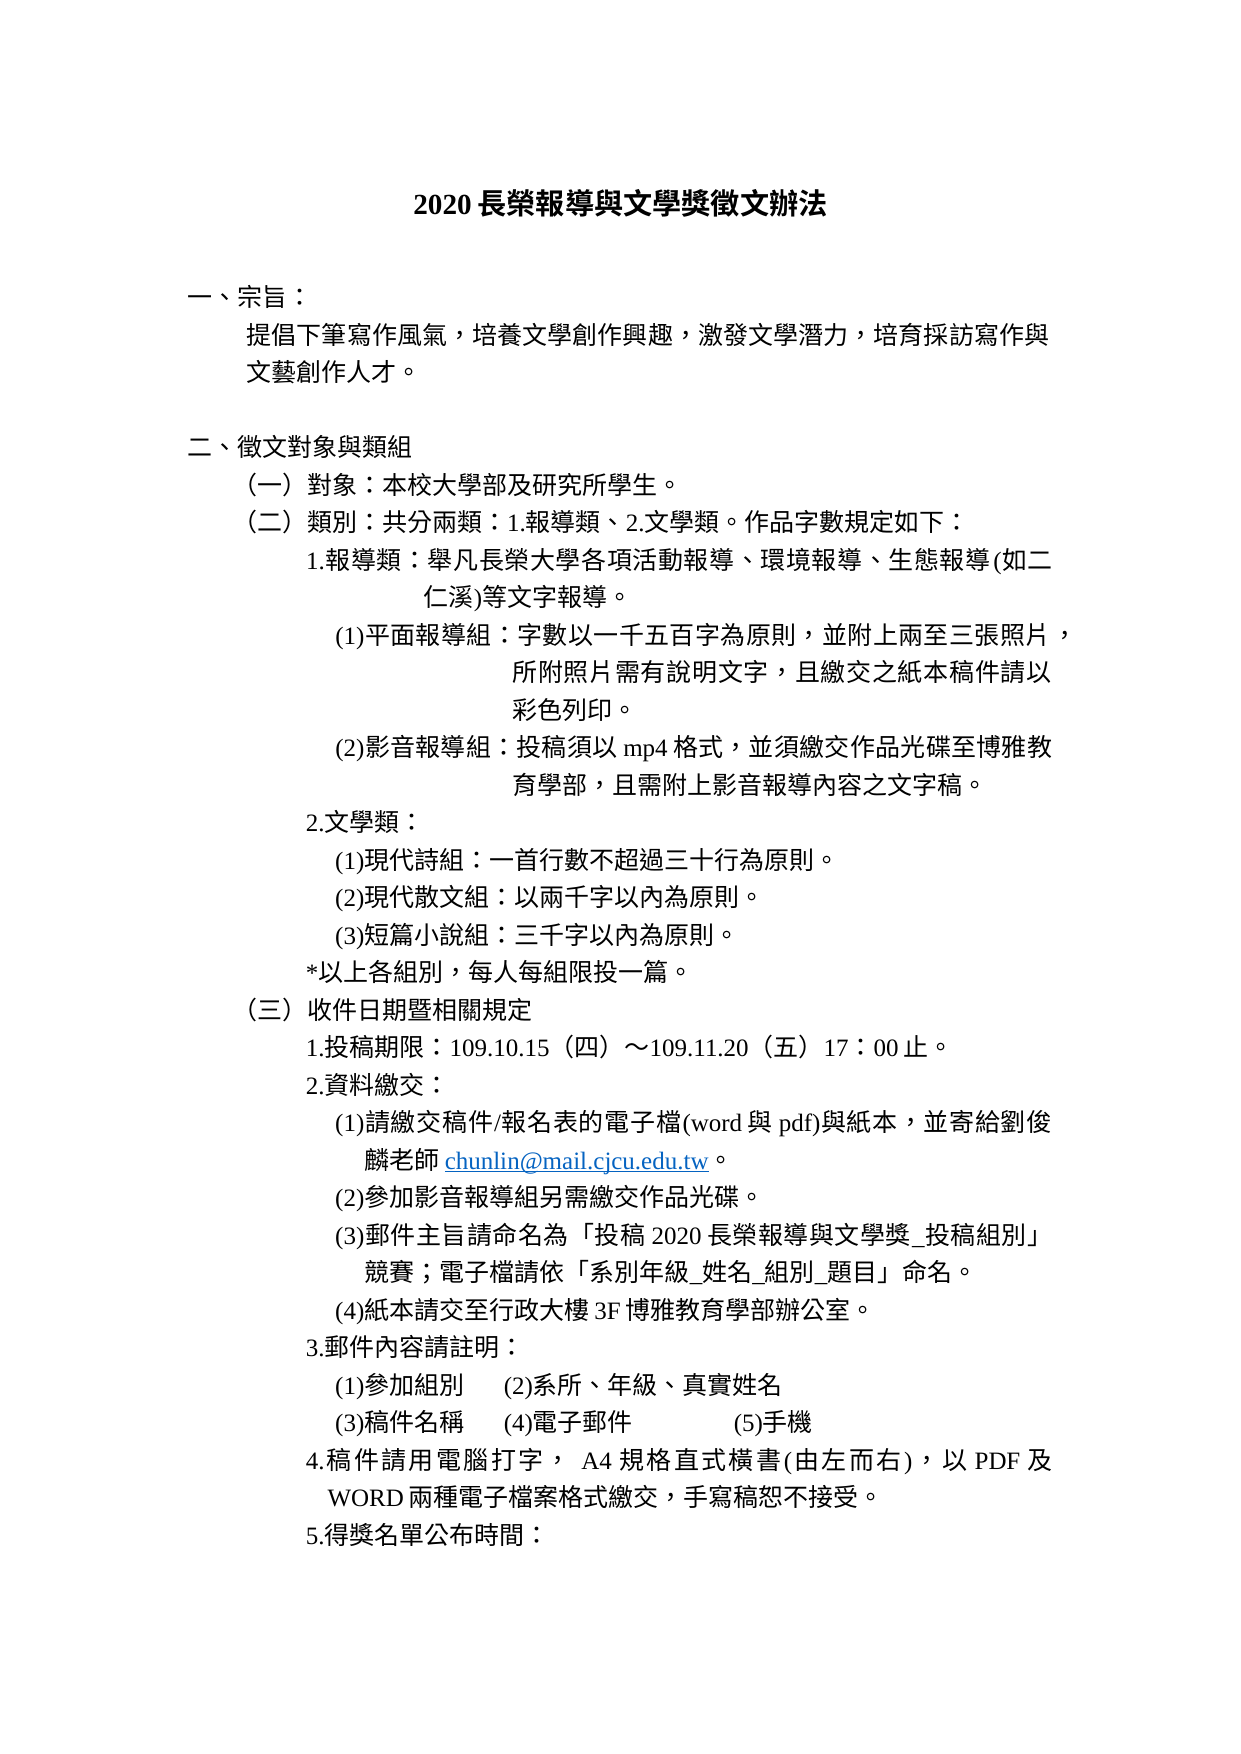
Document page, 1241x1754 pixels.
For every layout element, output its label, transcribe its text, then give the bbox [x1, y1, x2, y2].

text (1)平面報導組：字數以一千五百字為原則，並附上兩至三張照片，所附照片需有說明文字，且繳交之紙本稿件請以彩色列印。 [335, 614, 1053, 727]
text 一、宗旨： [187, 277, 1053, 314]
text 提倡下筆寫作風氣，培養文學創作興趣，激發文學潛力，培育採訪寫作與文藝創作人才。 [246, 314, 1053, 389]
text （一）對象：本校大學部及研究所學生。 [187, 464, 1053, 502]
text 二、徵文對象與類組 [187, 427, 1053, 464]
text （三）收件日期暨相關規定 [187, 989, 1053, 1027]
text (2)影音報導組：投稿須以mp4格式，並須繳交作品光碟至博雅教育學部，且需附上影音報導內容之文字稿。 [335, 727, 1053, 802]
text 2.文學類： [187, 802, 1053, 839]
text 3.郵件內容請註明： [187, 1327, 1053, 1364]
text 2020長榮報導與文學獎徵文辦法 [187, 164, 1053, 239]
text (4)紙本請交至行政大樓3F博雅教育學部辦公室。 [335, 1289, 1053, 1327]
text 5.得獎名單公布時間： [306, 1514, 1053, 1552]
text (3)短篇小說組：三千字以內為原則。 [187, 914, 1053, 952]
text (1)參加組別 (2)系所、年級、真實姓名 [187, 1364, 1053, 1402]
text 1.投稿期限：109.10.15（四）～109.11.20（五）17：00止。 [187, 1027, 1053, 1064]
text 4.稿件請用電腦打字， A4規格直式橫書(由左而右)，以PDF及WORD兩種電子檔案格式繳交，手寫稿恕不接受。 [306, 1439, 1053, 1514]
text (2)參加影音報導組另需繳交作品光碟。 [335, 1177, 1053, 1214]
text 2.資料繳交： [306, 1064, 1053, 1102]
text (1)現代詩組：一首行數不超過三十行為原則。 [187, 839, 1053, 877]
text *以上各組別，每人每組限投一篇。 [187, 952, 1053, 989]
text （二）類別：共分兩類：1.報導類、2.文學類。作品字數規定如下： [187, 502, 1053, 539]
text (1)請繳交稿件/報名表的電子檔(word與pdf)與紙本，並寄給劉俊麟老師chunlin@mail.cjcu.edu.tw。 [335, 1102, 1053, 1177]
text (3)郵件主旨請命名為「投稿2020長榮報導與文學獎_投稿組別」競賽；電子檔請依「系別年級_姓名_組別_題目」命名。 [335, 1214, 1053, 1289]
text (2)現代散文組：以兩千字以內為原則。 [187, 877, 1053, 914]
text 1.報導類：舉凡長榮大學各項活動報導、環境報導、生態報導(如二仁溪)等文字報導。 [306, 539, 1053, 614]
text (3)稿件名稱 (4)電子郵件 (5)手機 [187, 1402, 1053, 1439]
